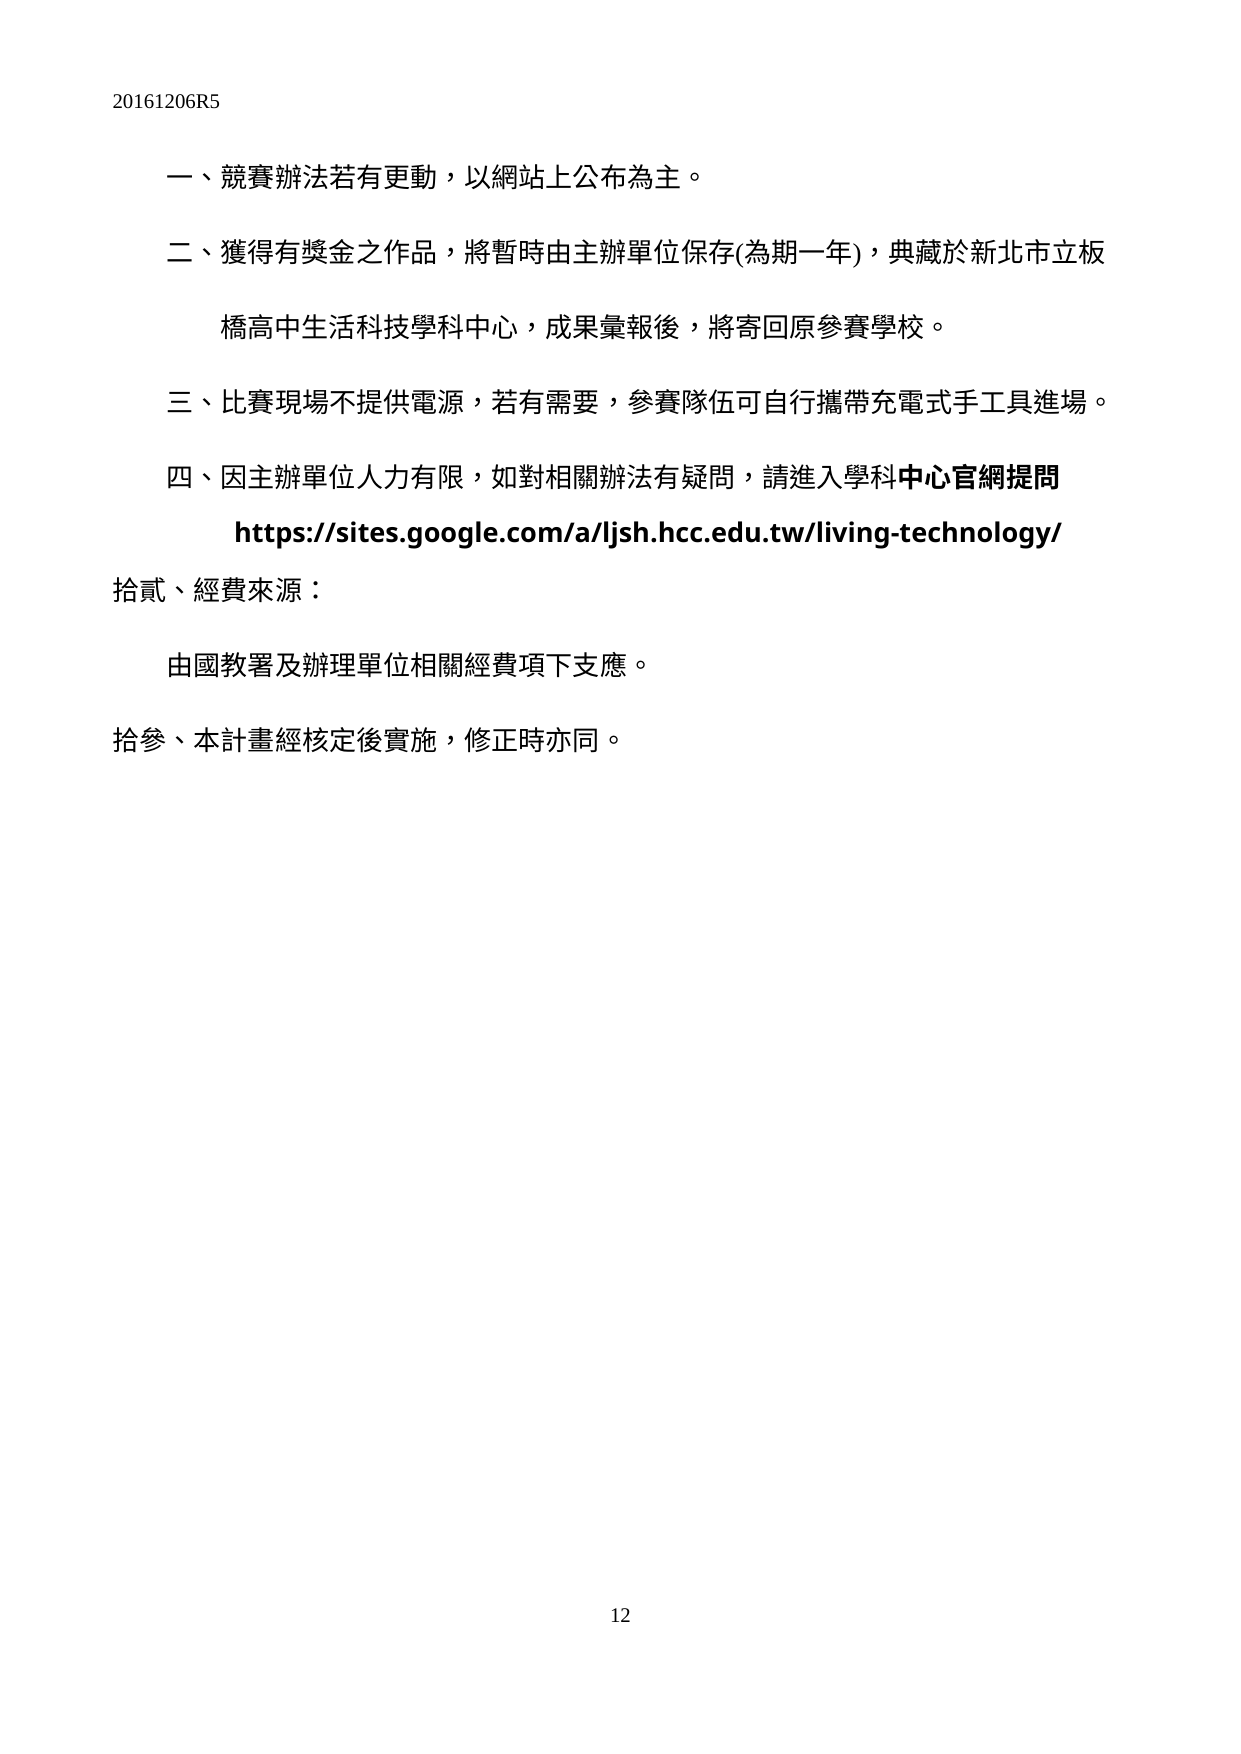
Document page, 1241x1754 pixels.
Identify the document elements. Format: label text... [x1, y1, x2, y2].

text 一、競賽辦法若有更動，以網站上公布為主。 [112, 138, 1128, 213]
text 拾參、本計畫經核定後實施，修正時亦同。 [112, 701, 1128, 776]
text 二、獲得有獎金之作品，將暫時由主辦單位保存(為期一年)，典藏於新北市立板橋高中生活科技學科中心，成果彙報後，將寄回原參賽學校。 [166, 213, 1128, 363]
text 由國教署及辦理單位相關經費項下支應。 [112, 626, 1128, 701]
text 拾貳、經費來源： [112, 551, 1128, 626]
text 三、比賽現場不提供電源，若有需要，參賽隊伍可自行攜帶充電式手工具進場。 [112, 363, 1128, 438]
text 四、因主辦單位人力有限，如對相關辦法有疑問，請進入學科中心官網提問https://sites.google.com/a/ljsh.hcc.edu.tw/living-technology/ [166, 438, 1128, 551]
